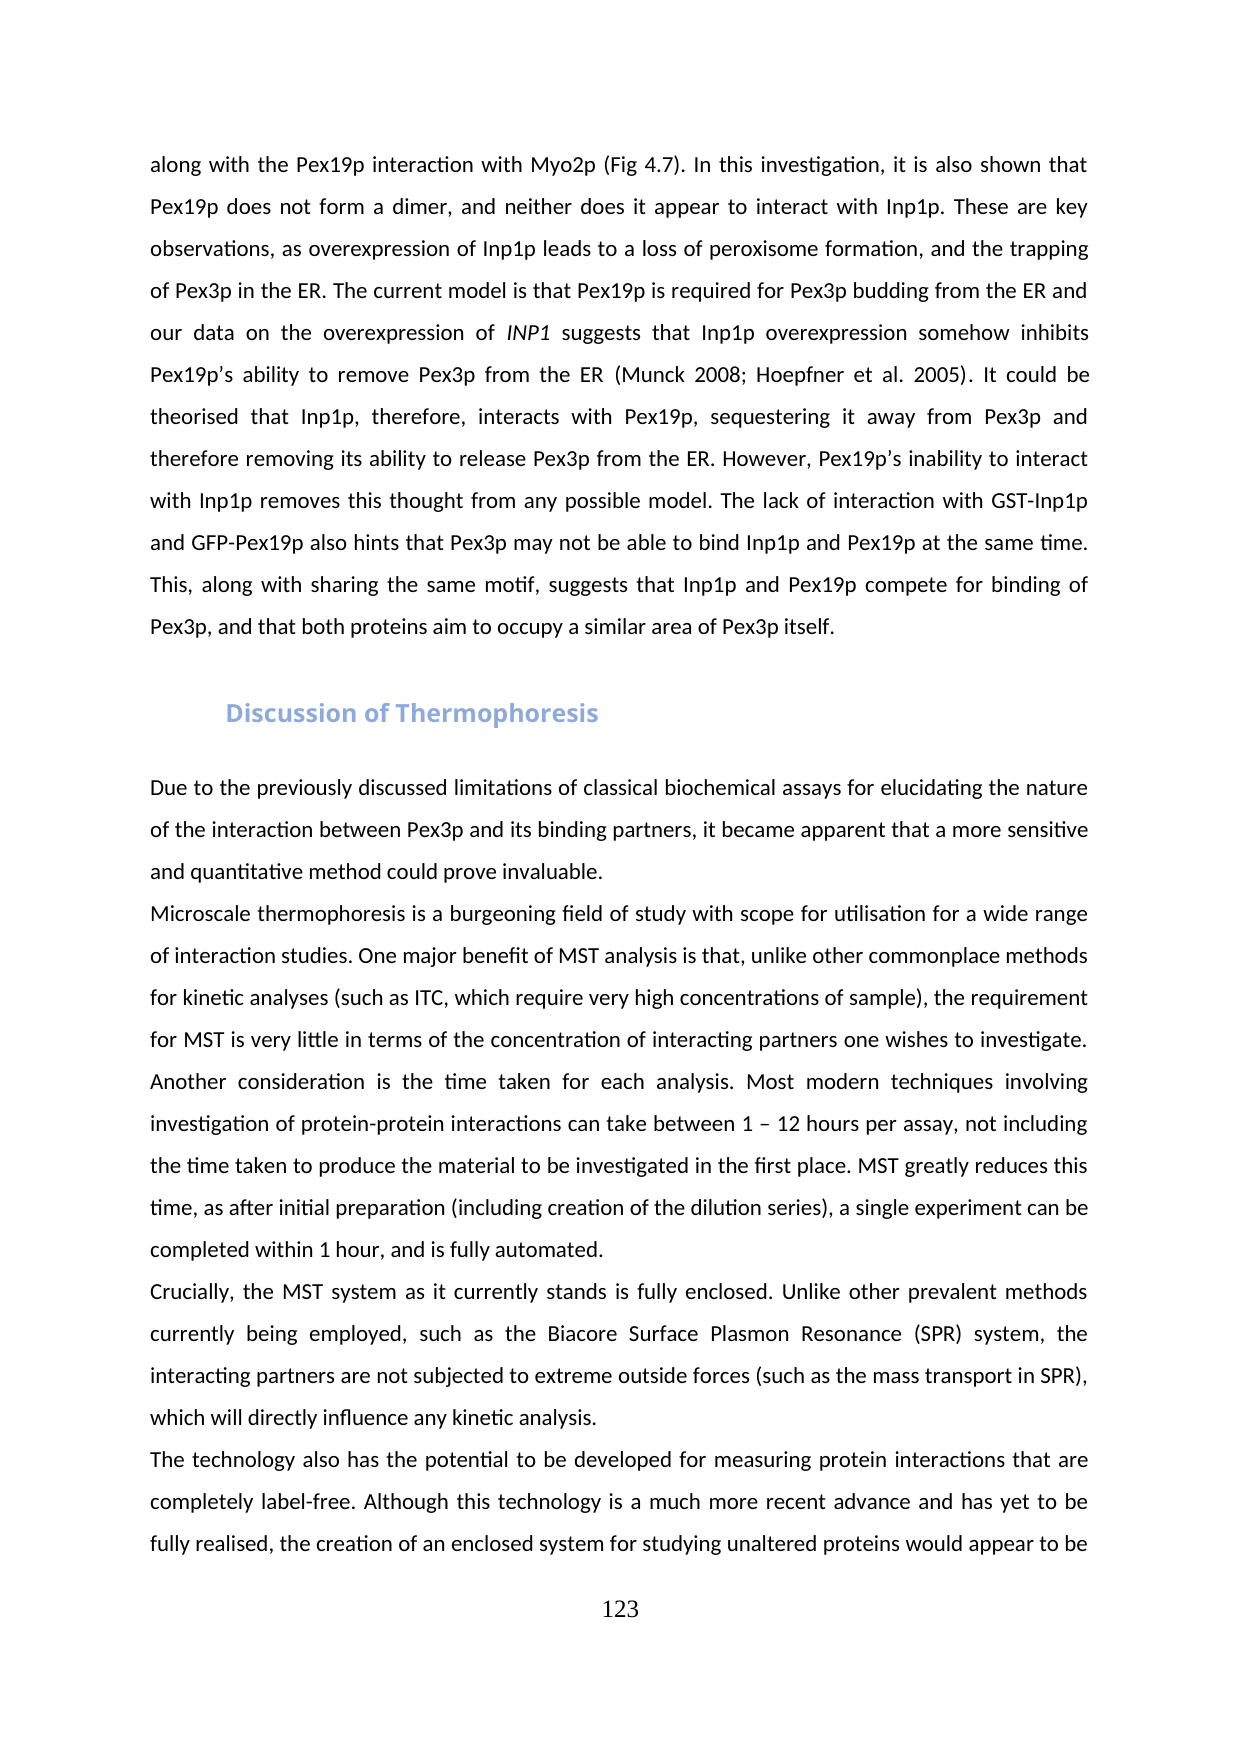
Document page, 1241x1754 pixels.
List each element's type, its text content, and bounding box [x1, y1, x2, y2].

text Crucially, the MST system as it currently stands is fully enclosed. Unlike other prevalent methods currently being employed, such as the Biacore Surface Plasmon Resonance (SPR) system, the interacting partners are not subjected to extreme outside forces (such as the mass transport in SPR), which will directly influence any kinetic analysis. [150, 1277, 1090, 1431]
text Due to the previously discussed limitations of classical biochemical assays for elucidating the nature of the interaction between Pex3p and its binding partners, it became apparent that a more sensitive and quantitative method could prove invaluable. [150, 773, 1090, 885]
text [150, 1445, 1090, 1557]
subtitle Discussion of Thermophoresis [225, 696, 1090, 730]
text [150, 150, 1090, 640]
text Microscale thermophoresis is a burgeoning field of study with scope for utilisation for a wide range of interaction studies. One major benefit of MST analysis is that, unlike other commonplace methods for kinetic analyses (such as ITC, which require very high concentrations of sample), the requirement for MST is very little in terms of the concentration of interacting partners one wishes to investigate. Another consideration is the time taken for each analysis. Most modern techniques involving investigation of protein-protein interactions can take between 1 – 12 hours per assay, not including the time taken to produce the material to be investigated in the first place. MST greatly reduces this time, as after initial preparation (including creation of the dilution series), a single experiment can be completed within 1 hour, and is fully automated. [150, 899, 1090, 1263]
